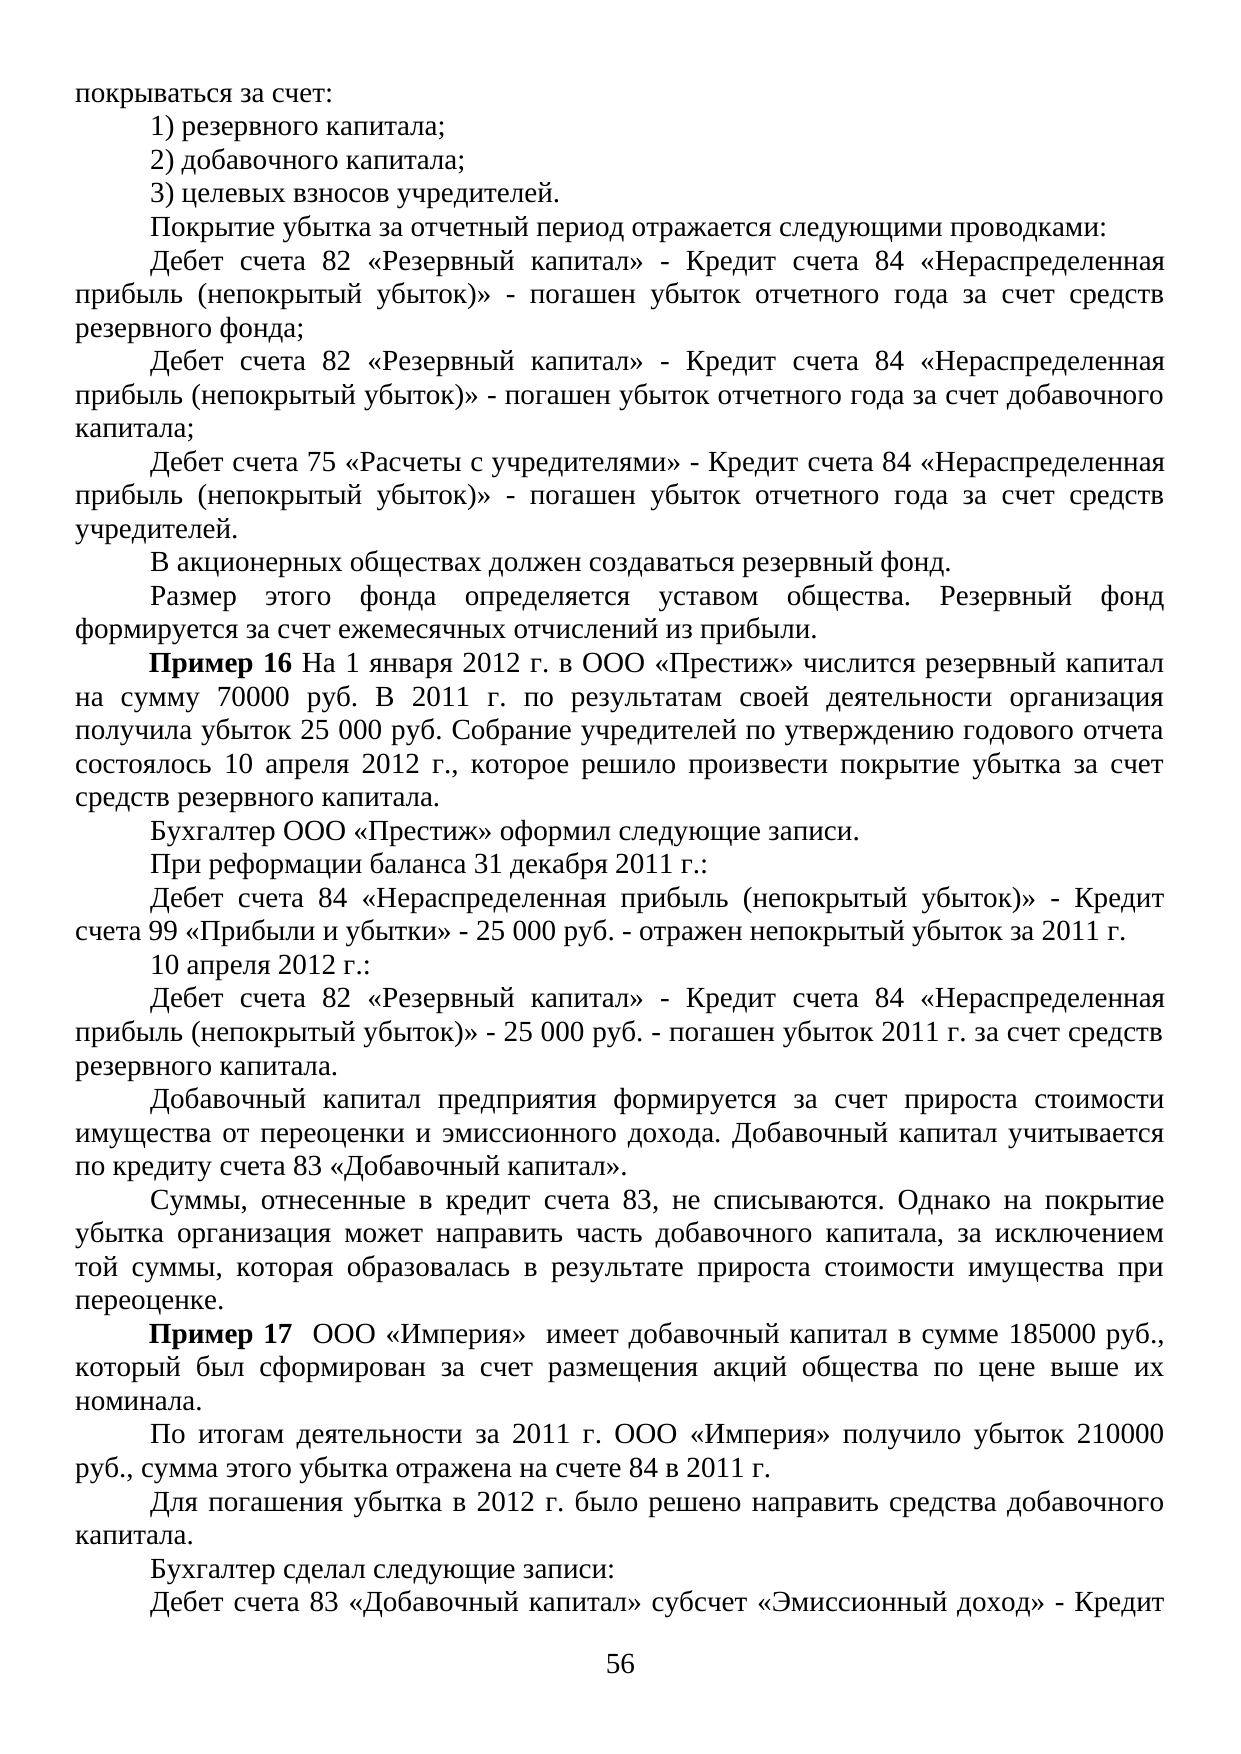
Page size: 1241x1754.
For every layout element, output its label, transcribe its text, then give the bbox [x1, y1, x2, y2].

text Бухгалтер ООО «Престиж» оформил следующие записи. [75, 813, 1165, 846]
text При реформации баланса 31 декабря 2011 г.: [75, 846, 1165, 880]
text Бухгалтер сделал следующие записи: [75, 1551, 1165, 1584]
text По итогам деятельности за 2011 г. ООО «Империя» получило убыток 210000 руб., сумма этого убытка отражена на счете 84 в 2011 г. [75, 1417, 1165, 1484]
text 2) добавочного капитала; [75, 142, 1165, 176]
text В акционерных обществах должен создаваться резервный фонд. [75, 544, 1165, 578]
text Размер этого фонда определяется уставом общества. Резервный фонд формируется за счет ежемесячных отчислений из прибыли. [75, 578, 1165, 645]
text Добавочный капитал предприятия формируется за счет прироста стоимости имущества от переоценки и эмиссионного дохода. Добавочный капитал учитывается по кредиту счета 83 «Добавочный капитал». [75, 1081, 1165, 1182]
text Дебет счета 82 «Резервный капитал» - Кредит счета 84 «Нераспределенная прибыль (непокрытый убыток)» - погашен убыток отчетного года за счет добавочного капитала; [75, 343, 1165, 444]
text Суммы, отнесенные в кредит счета 83, не списываются. Однако на покрытие убытка организация может направить часть добавочного капитала, за исключением той суммы, которая образовалась в результате прироста стоимости имущества при переоценке. [75, 1182, 1165, 1316]
text 1) резервного капитала; [75, 108, 1165, 142]
text Дебет счета 84 «Нераспределенная прибыль (непокрытый убыток)» - Кредит счета 99 «Прибыли и убытки» - 25 000 руб. - отражен непокрытый убыток за 2011 г. [75, 880, 1165, 947]
text Пример 17 ООО «Империя» имеет добавочный капитал в сумме 185000 руб., который был сформирован за счет размещения акций общества по цене выше их номинала. [75, 1316, 1165, 1417]
text 3) целевых взносов учредителей. [75, 176, 1165, 209]
text Дебет счета 75 «Расчеты с учредителями» - Кредит счета 84 «Нераспределенная прибыль (непокрытый убыток)» - погашен убыток отчетного года за счет средств учредителей. [75, 444, 1165, 544]
text Покрытие убытка за отчетный период отражается следующими проводками: [75, 209, 1165, 243]
text Дебет счета 82 «Резервный капитал» - Кредит счета 84 «Нераспределенная прибыль (непокрытый убыток)» - погашен убыток отчетного года за счет средств резервного фонда; [75, 243, 1165, 343]
text Для погашения убытка в 2012 г. было решено направить средства добавочного капитала. [75, 1484, 1165, 1551]
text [75, 1584, 1165, 1618]
text 10 апреля 2012 г.: [75, 947, 1165, 981]
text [75, 75, 1165, 108]
text Дебет счета 82 «Резервный капитал» - Кредит счета 84 «Нераспределенная прибыль (непокрытый убыток)» - 25 000 руб. - погашен убыток 2011 г. за счет средств резервного капитала. [75, 981, 1165, 1081]
text Пример 16 На 1 января 2012 г. в ООО «Престиж» числится резервный капитал на сумму 70000 руб. В 2011 г. по результатам своей деятельности организация получила убыток 25 000 руб. Собрание учредителей по утверждению годового отчета состоялось 10 апреля 2012 г., которое решило произвести покрытие убытка за счет средств резервного капитала. [75, 645, 1165, 813]
